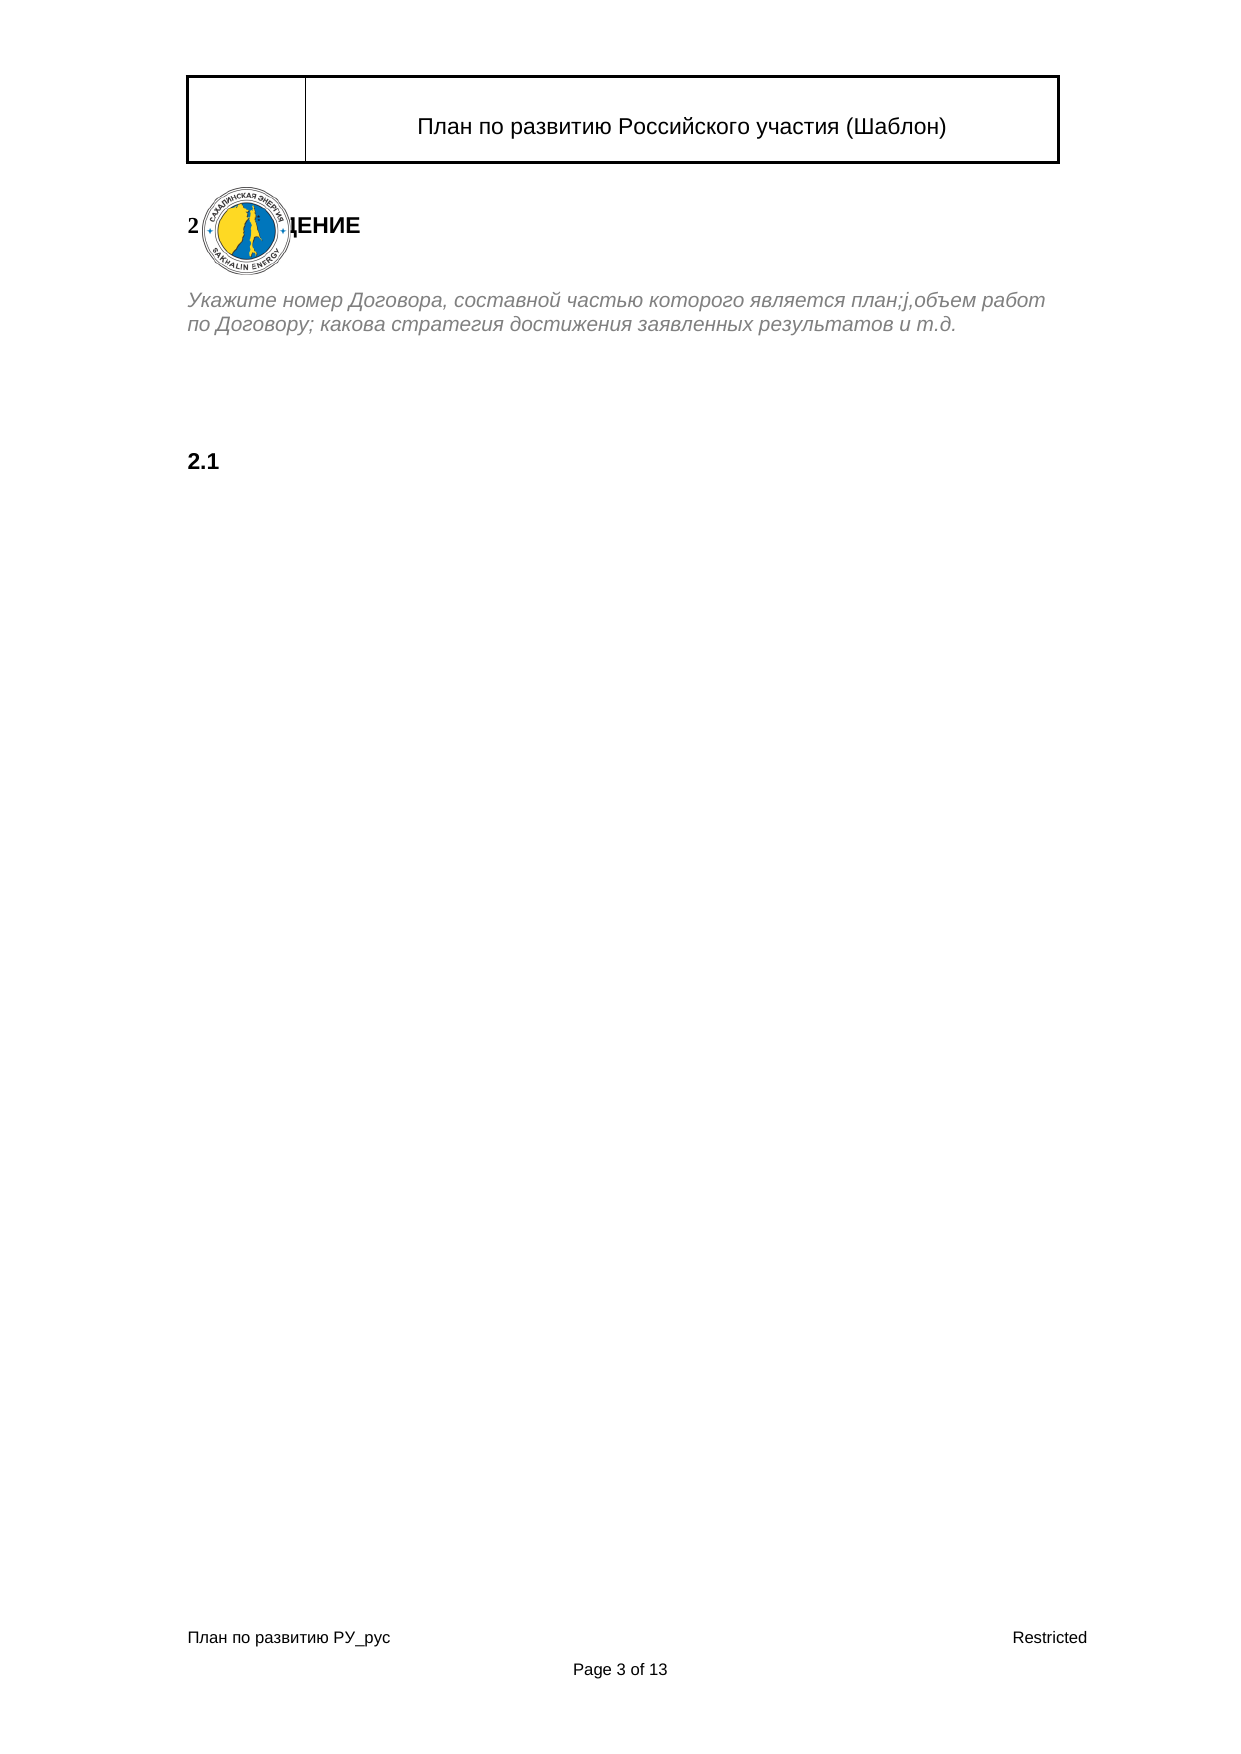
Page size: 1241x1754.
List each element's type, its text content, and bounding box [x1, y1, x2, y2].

text Укажите номер Договора, составной частью которого является план;j,объем работ по Договору; какова стратегия достижения заявленных результатов и т.д. [187, 288, 1053, 336]
subtitle введение [291, 212, 1053, 239]
